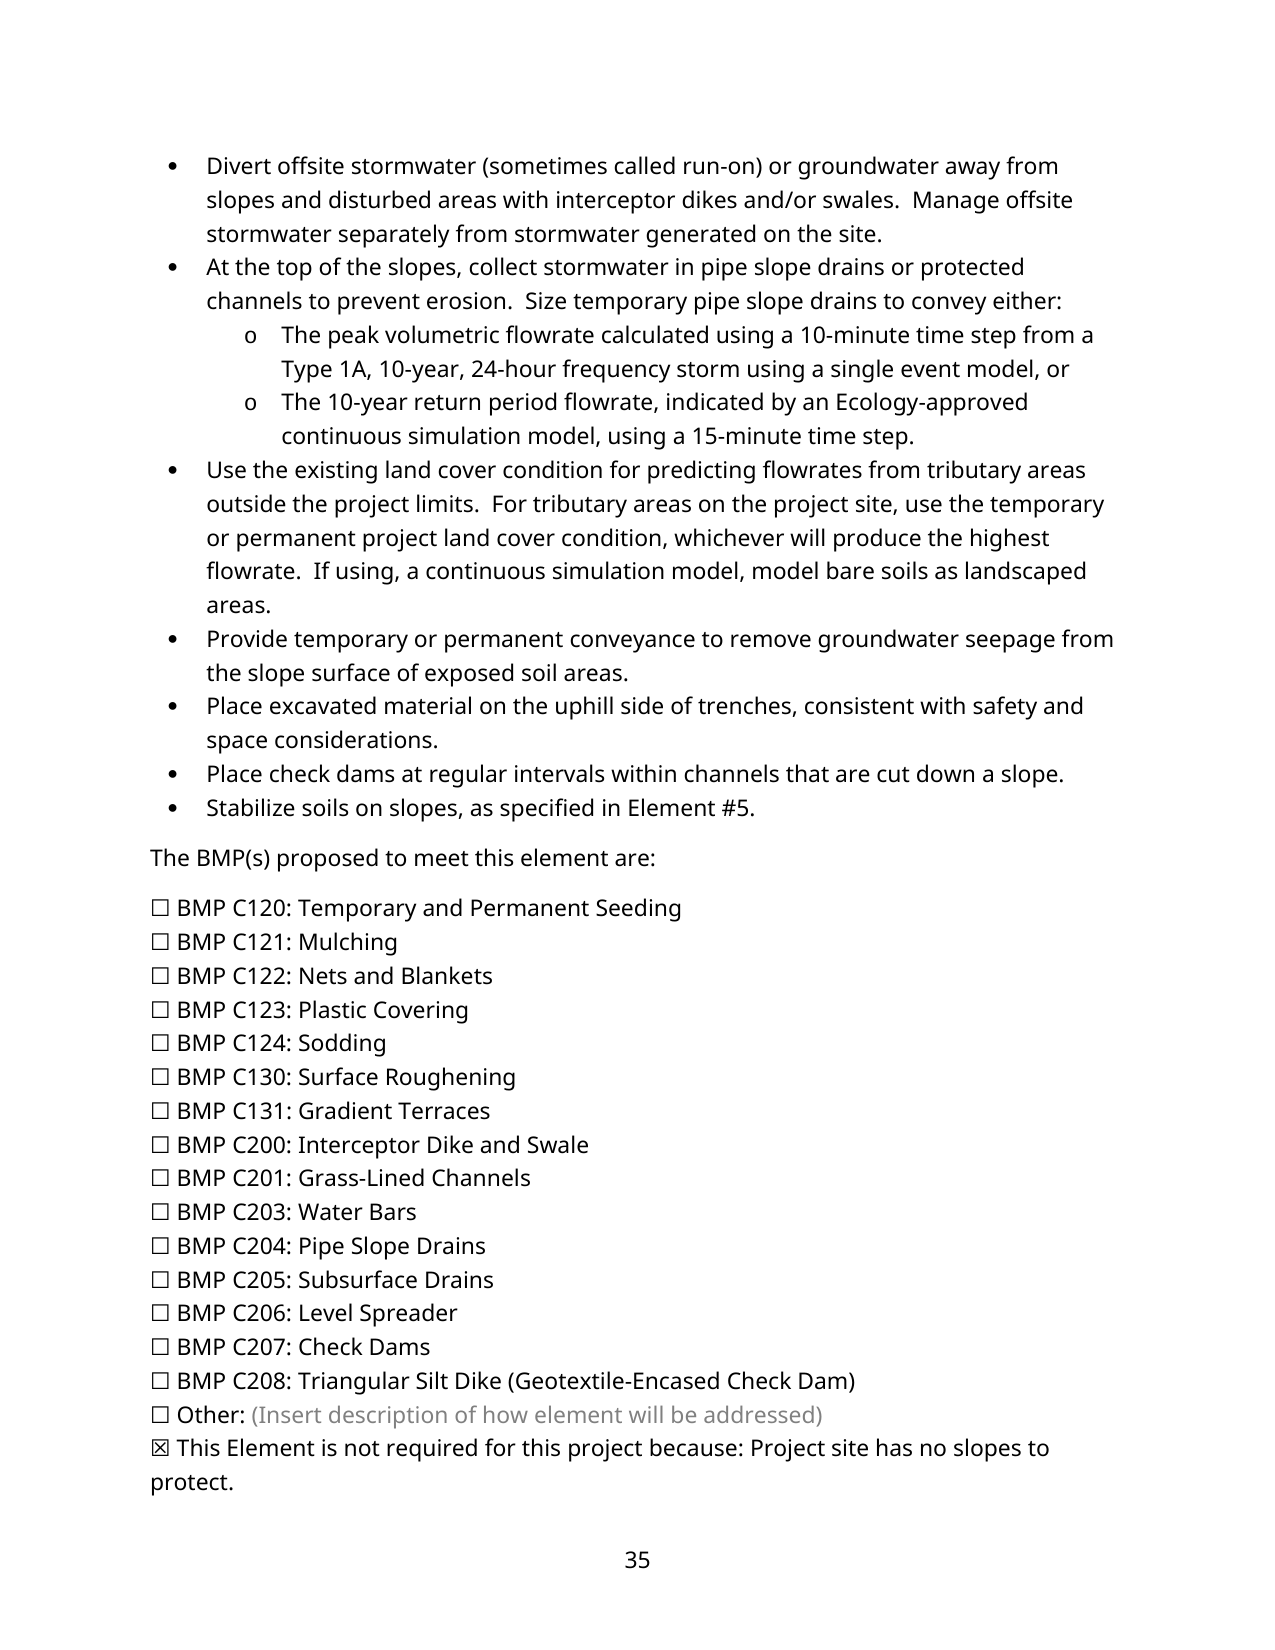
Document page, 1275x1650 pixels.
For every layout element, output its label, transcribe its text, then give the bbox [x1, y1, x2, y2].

list Place check dams at regular intervals within channels that are cut down a slope. [169, 758, 1125, 789]
text BMP C124: Sodding [150, 1027, 1125, 1058]
text BMP C205: Subsurface Drains [150, 1263, 1125, 1295]
text BMP C207: Check Dams [150, 1331, 1125, 1362]
text BMP C123: Plastic Covering [150, 993, 1125, 1025]
text BMP C121: Mulching [150, 926, 1125, 957]
text Other: [150, 1398, 1125, 1430]
text BMP C208: Triangular Silt Dike (Geotextile-Encased Check Dam) [150, 1365, 1125, 1396]
text The BMP(s) proposed to meet this element are: [150, 842, 1125, 873]
list Provide temporary or permanent conveyance to remove groundwater seepage from the slope surface of exposed soil areas. [169, 623, 1125, 688]
list Stabilize soils on slopes, as specified in Element #5. [169, 791, 1125, 823]
list The 10-year return period flowrate, indicated by an Ecology-approved continuous simulation model, using a 15-minute time step. [244, 386, 1125, 451]
text BMP C122: Nets and Blankets [150, 960, 1125, 991]
list Place excavated material on the uphill side of trenches, consistent with safety and space considerations. [169, 690, 1125, 755]
text BMP C120: Temporary and Permanent Seeding [150, 892, 1125, 923]
text BMP C206: Level Spreader [150, 1297, 1125, 1328]
list At the top of the slopes, collect stormwater in pipe slope drains or protected channels to prevent erosion. Size temporary pipe slope drains to convey either: [169, 251, 1125, 316]
text BMP C130: Surface Roughening [150, 1061, 1125, 1092]
text BMP C203: Water Bars [150, 1196, 1125, 1227]
text BMP C201: Grass-Lined Channels [150, 1162, 1125, 1193]
text This Element is not required for this project because: [150, 1432, 1125, 1497]
list The peak volumetric flowrate calculated using a 10-minute time step from a Type 1A, 10-year, 24-hour frequency storm using a single event model, or [244, 319, 1125, 384]
list Use the existing land cover condition for predicting flowrates from tributary areas outside the project limits. For tributary areas on the project site, use the temporary or permanent project land cover condition, whichever will produce the highest flowrate. If using, a continuous simulation model, model bare soils as landscaped areas. [169, 454, 1125, 620]
text BMP C131: Gradient Terraces [150, 1095, 1125, 1126]
text BMP C200: Interceptor Dike and Swale [150, 1128, 1125, 1160]
list Divert offsite stormwater (sometimes called run-on) or groundwater away from slopes and disturbed areas with interceptor dikes and/or swales. Manage offsite stormwater separately from stormwater generated on the site. [169, 150, 1125, 249]
text BMP C204: Pipe Slope Drains [150, 1230, 1125, 1261]
